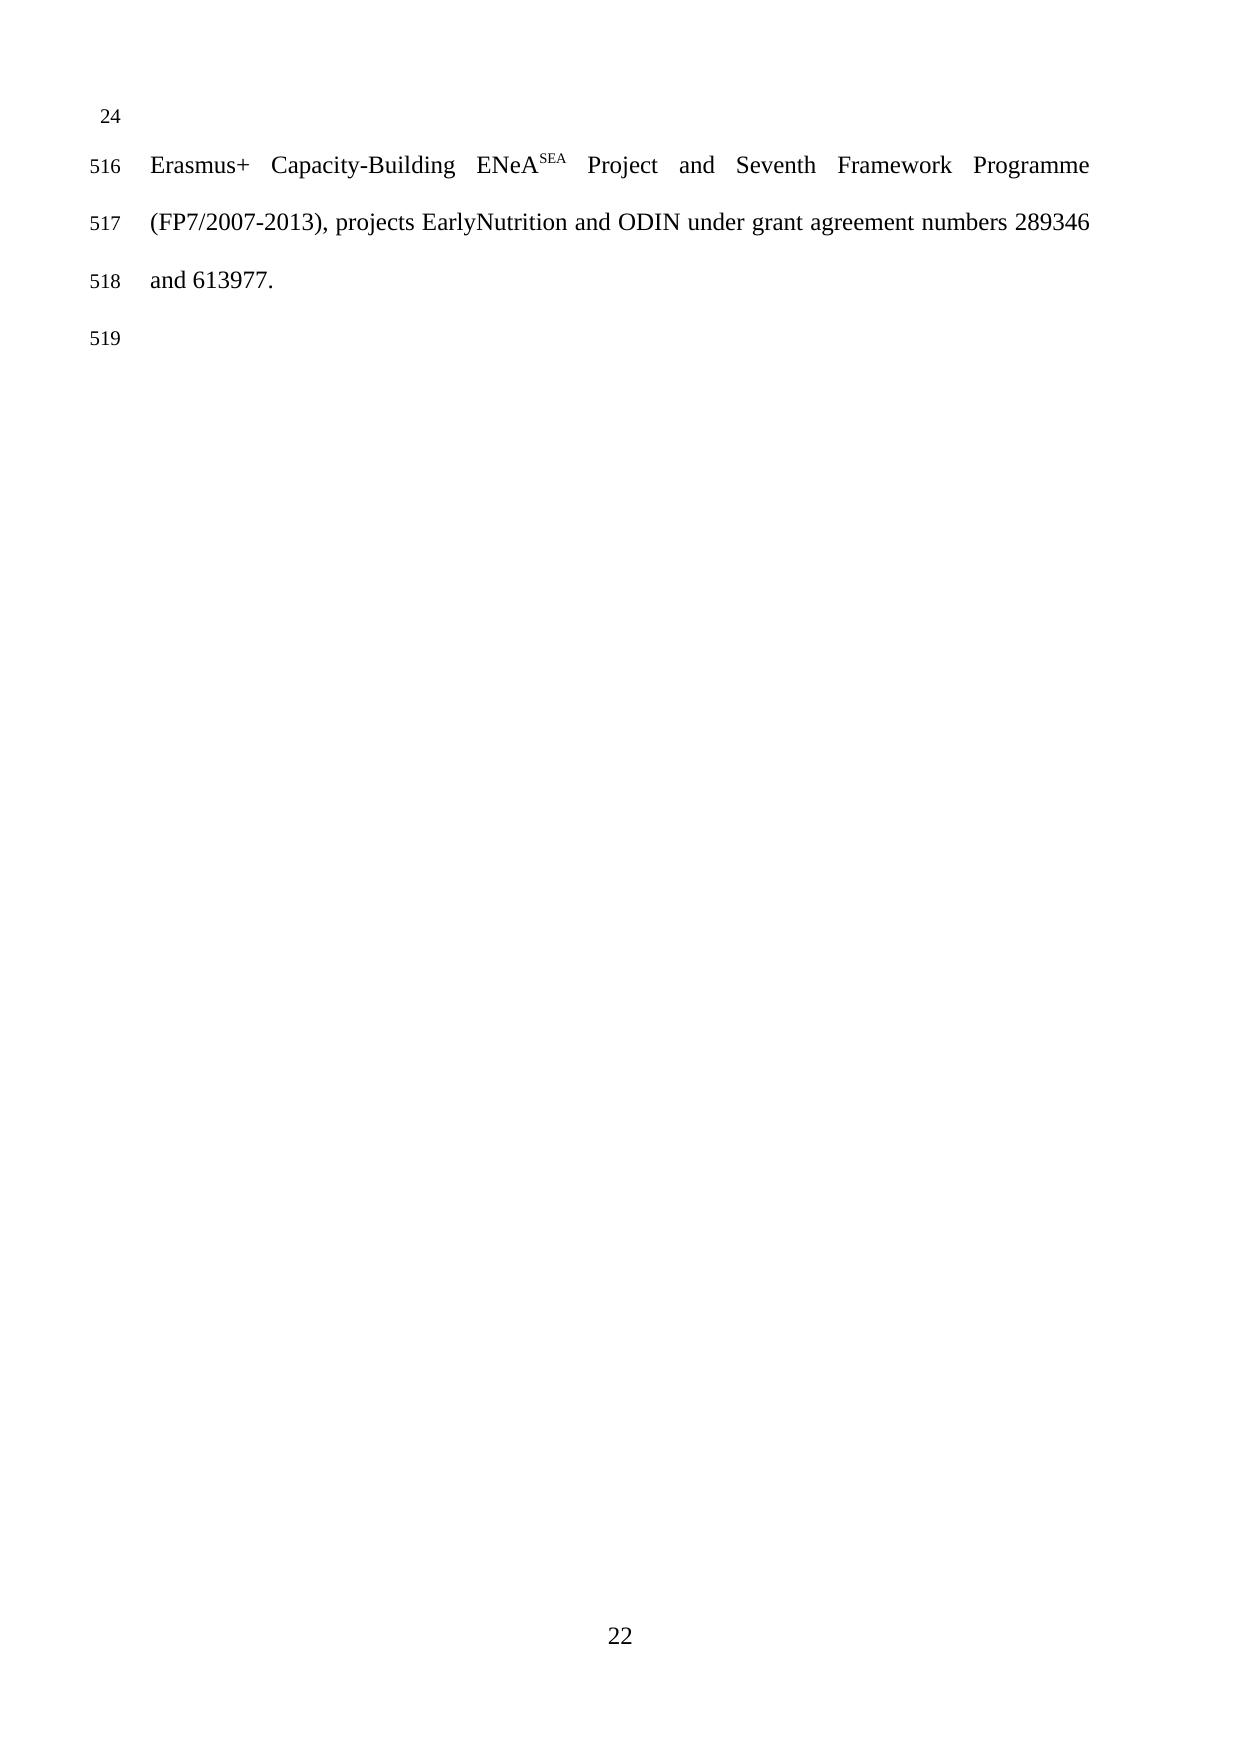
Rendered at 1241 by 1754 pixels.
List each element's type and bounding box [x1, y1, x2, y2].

text [150, 150, 1090, 294]
